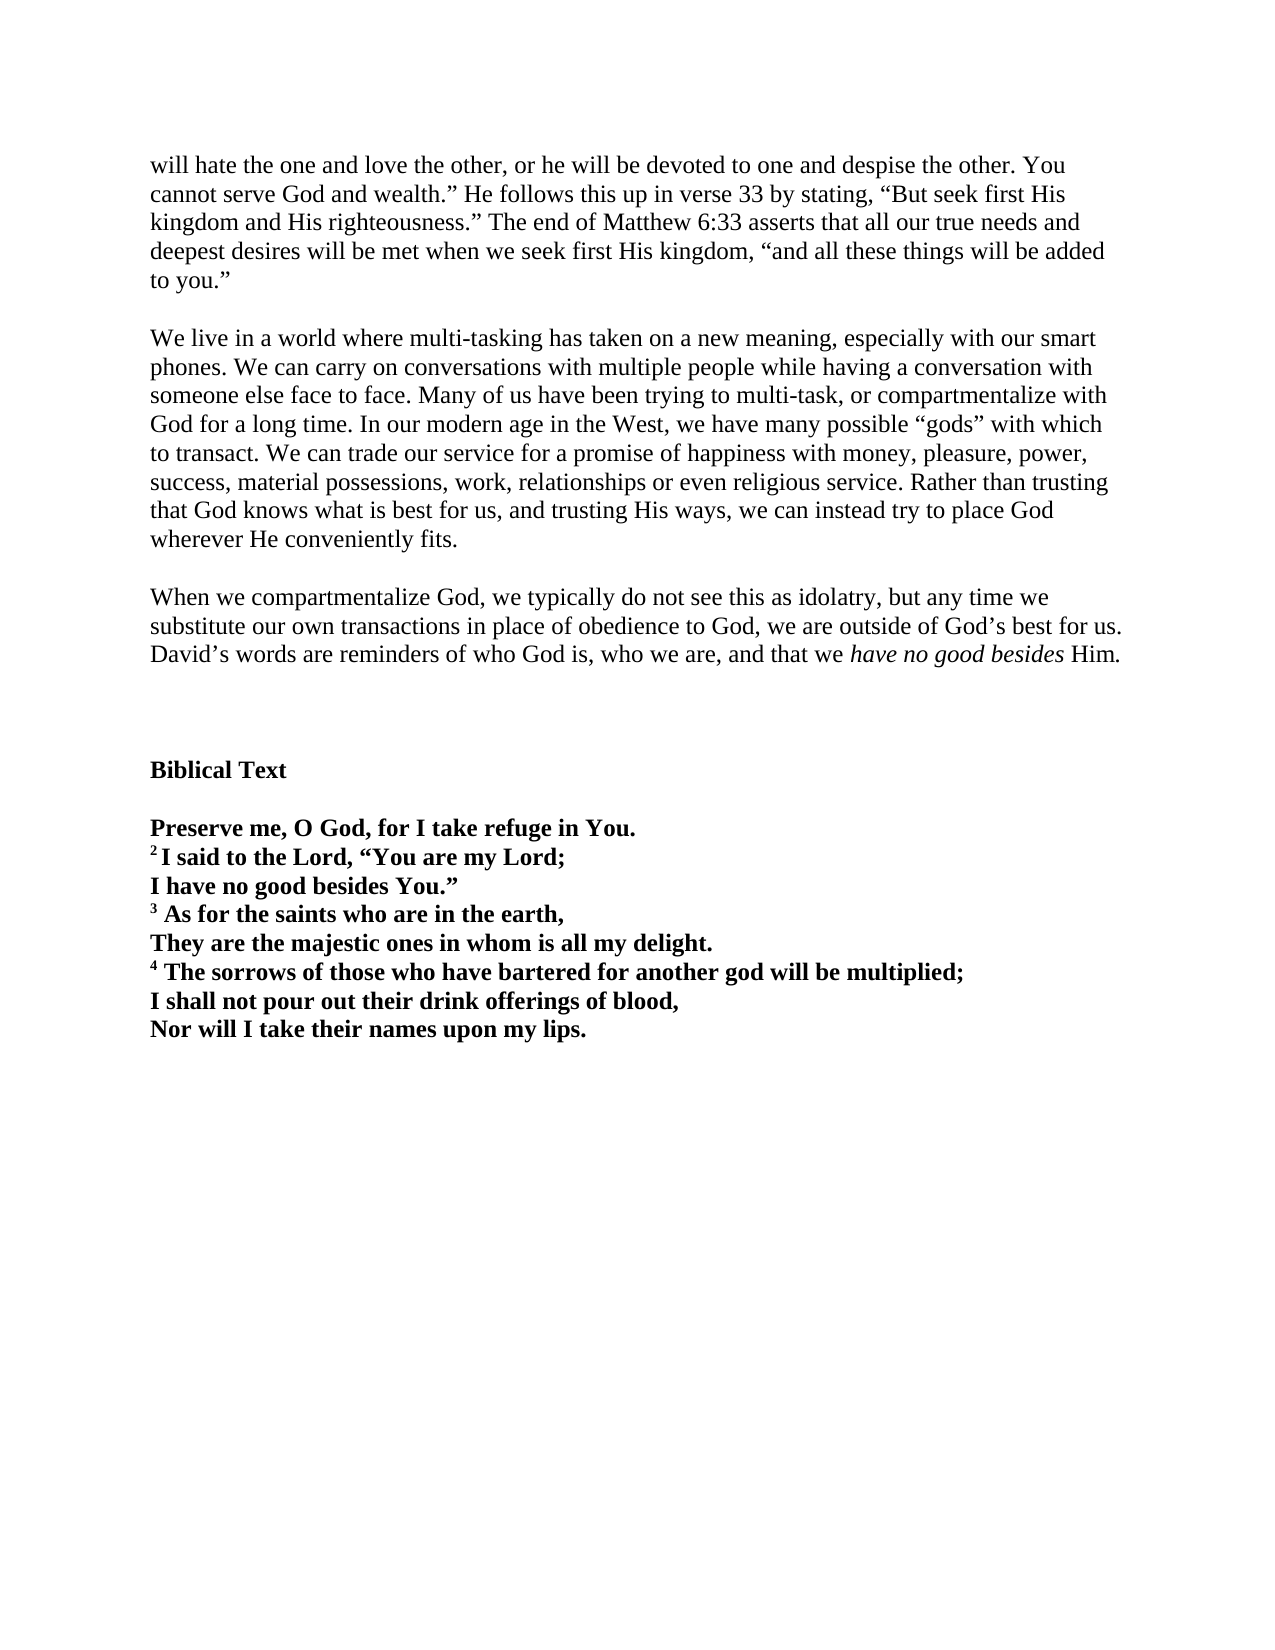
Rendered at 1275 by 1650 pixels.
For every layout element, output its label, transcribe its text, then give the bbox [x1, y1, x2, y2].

text Preserve me, O God, for I take refuge in You. 2 I said to the Lord, “You are my Lord; I have no good besides You.” 3 As for the saints who are in the earth, They are the majestic ones in whom is all my delight. 4 The sorrows of those who have bartered for another god will be multiplied; I shall not pour out their drink offerings of blood, Nor will I take their names upon my lips. [150, 813, 1125, 1043]
text We live in a world where multi-tasking has taken on a new meaning, especially with our smart phones. We can carry on conversations with multiple people while having a conversation with someone else face to face. Many of us have been trying to multi-task, or compartmentalize with God for a long time. In our modern age in the West, we have many possible “gods” with which to transact. We can trade our service for a promise of happiness with money, pleasure, power, success, material possessions, work, relationships or even religious service. Rather than trusting that God knows what is best for us, and trusting His ways, we can instead try to place God wherever He conveniently fits. [150, 323, 1125, 553]
text Biblical Text [150, 755, 1125, 784]
text When we compartmentalize God, we typically do not see this as idolatry, but any time we substitute our own transactions in place of obedience to God, we are outside of God’s best for us. David’s words are reminders of who God is, who we are, and that we have no good besides Him. [150, 582, 1125, 668]
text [150, 150, 1125, 294]
